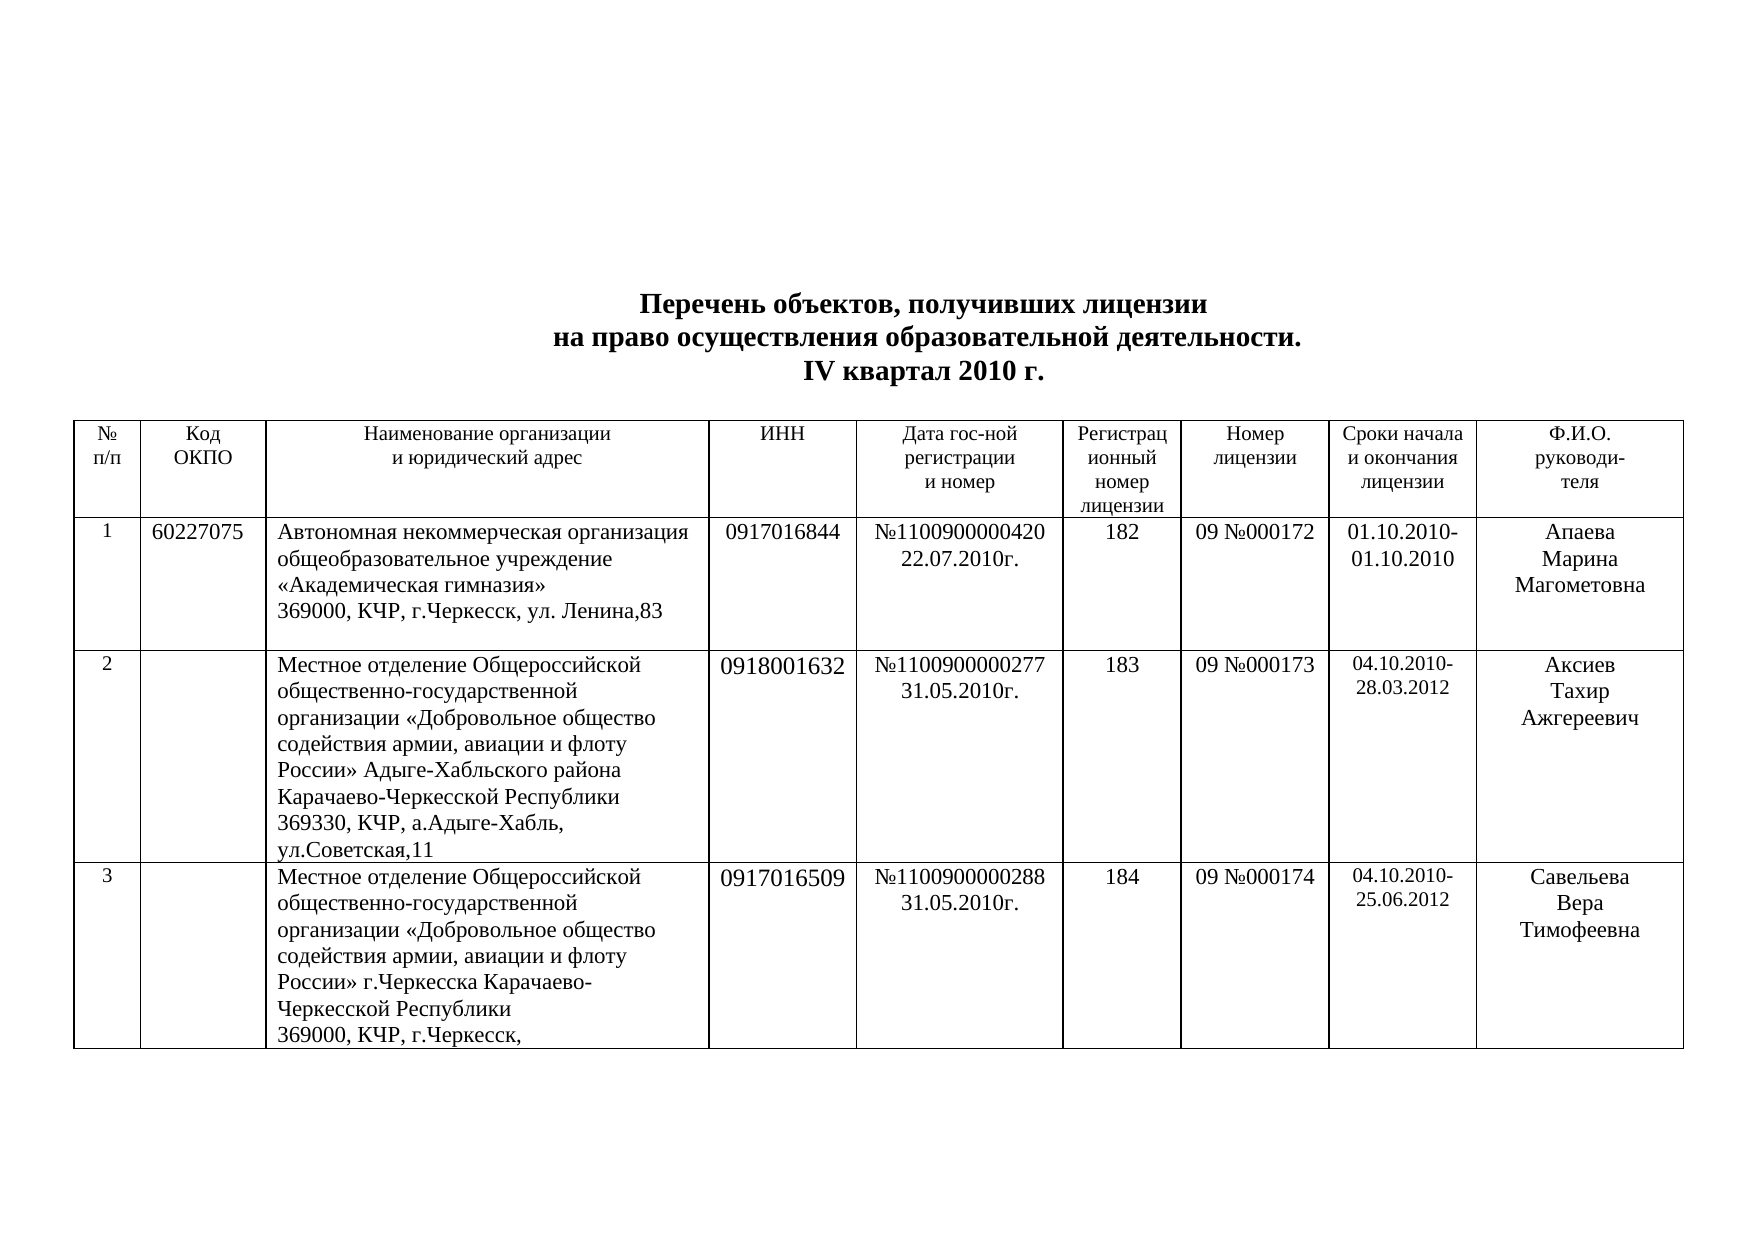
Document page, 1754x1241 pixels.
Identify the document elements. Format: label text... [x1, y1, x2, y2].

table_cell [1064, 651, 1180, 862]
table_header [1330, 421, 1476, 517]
title на право осуществления образовательной деятельности. [118, 319, 1729, 353]
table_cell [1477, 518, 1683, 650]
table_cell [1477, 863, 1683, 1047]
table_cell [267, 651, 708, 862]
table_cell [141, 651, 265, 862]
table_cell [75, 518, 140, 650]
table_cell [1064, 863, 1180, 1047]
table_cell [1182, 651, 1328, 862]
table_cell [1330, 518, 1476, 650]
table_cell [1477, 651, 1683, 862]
title IV квартал 2010 г. [118, 353, 1729, 386]
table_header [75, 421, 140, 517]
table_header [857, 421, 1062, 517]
title Перечень объектов, получивших лицензии [118, 286, 1729, 319]
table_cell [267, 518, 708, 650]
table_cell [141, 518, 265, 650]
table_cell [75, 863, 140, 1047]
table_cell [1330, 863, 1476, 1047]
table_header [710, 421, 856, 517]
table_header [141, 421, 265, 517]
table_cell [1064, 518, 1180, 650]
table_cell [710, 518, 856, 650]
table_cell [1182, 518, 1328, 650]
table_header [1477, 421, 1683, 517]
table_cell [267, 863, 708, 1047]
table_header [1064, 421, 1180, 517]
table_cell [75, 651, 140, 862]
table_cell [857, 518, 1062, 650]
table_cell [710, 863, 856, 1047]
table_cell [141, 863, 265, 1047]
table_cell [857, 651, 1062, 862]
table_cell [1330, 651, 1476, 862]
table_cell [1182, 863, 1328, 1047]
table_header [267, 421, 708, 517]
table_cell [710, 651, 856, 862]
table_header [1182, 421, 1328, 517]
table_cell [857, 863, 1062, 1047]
